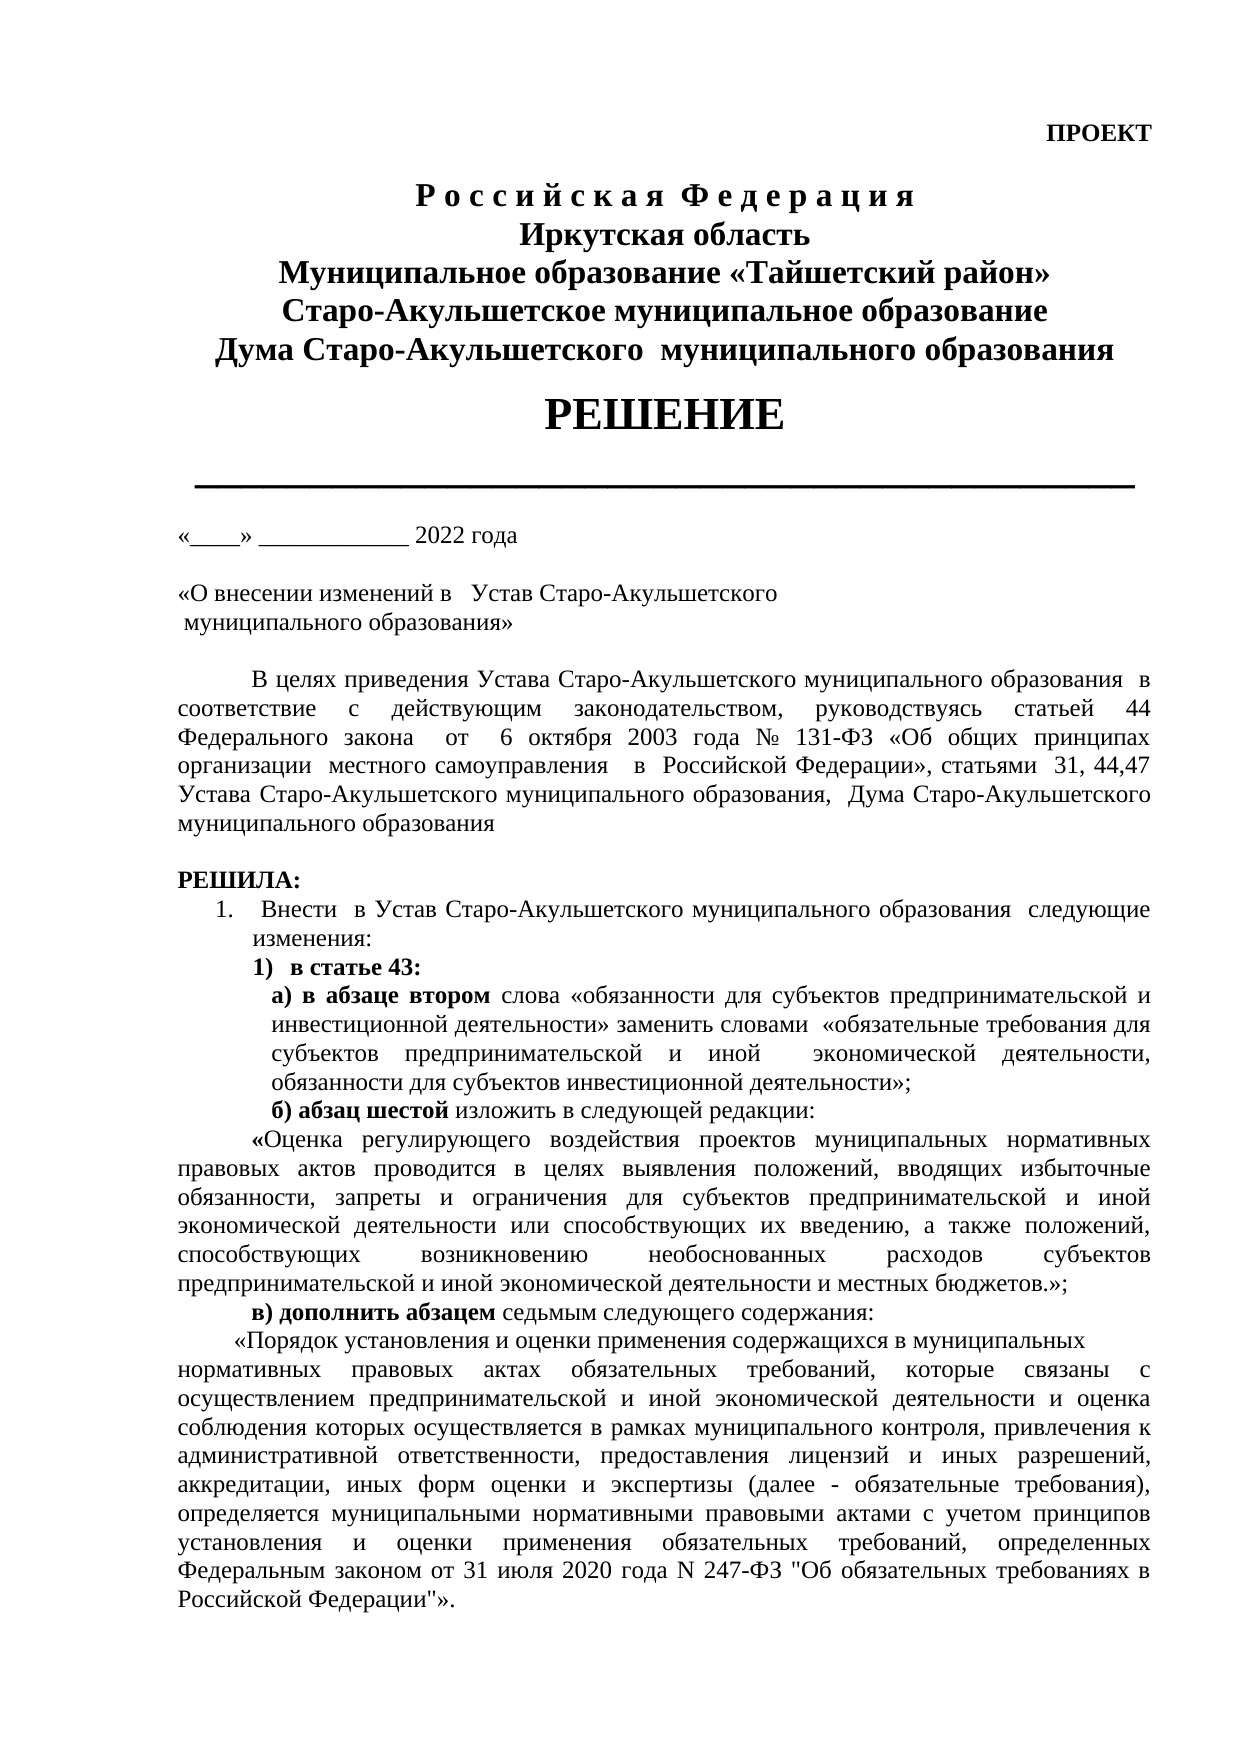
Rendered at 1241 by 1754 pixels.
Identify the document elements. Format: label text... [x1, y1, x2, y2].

text РЕШЕНИЕ [177, 386, 1152, 439]
text нормативных правовых актах обязательных требований, которые связаны с осуществлением предпринимательской и иной экономической деятельности и оценка соблюдения которых осуществляется в рамках муниципального контроля, привлечения к административной ответственности, предоставления лицензий и иных разрешений, аккредитации, иных форм оценки и экспертизы (далее - обязательные требования), определяется муниципальными нормативными правовыми актами с учетом принципов установления и оценки применения обязательных требований, определенных Федеральным законом от 31 июля 2020 года N 247-ФЗ "Об обязательных требованиях в Российской Федерации"». [177, 1354, 1152, 1613]
text В целях приведения Устава Старо-Акульшетского муниципального образования в соответствие с действующим законодательством, руководствуясь статьей 44 Федерального закона от 6 октября 2003 года № 131-ФЗ «Об общих принципах организации местного самоуправления в Российской Федерации», статьями 31, 44,47 Устава Старо-Акульшетского муниципального образования, Дума Старо-Акульшетского муниципального образования [177, 664, 1152, 837]
text «____» ____________ 2022 года [177, 521, 1152, 549]
list б) абзац шестой изложить в следующей редакции: [271, 1096, 1152, 1124]
text Муниципальное образование «Тайшетский район» [177, 252, 1152, 291]
list в статье 43: [252, 952, 1152, 981]
text Старо-Акульшетское муниципальное образование [177, 291, 1152, 329]
text «Оценка регулирующего воздействия проектов муниципальных нормативных правовых актов проводится в целях выявления положений, вводящих избыточные обязанности, запреты и ограничения для субъектов предпринимательской и иной экономической деятельности или способствующих их введению, а также положений, способствующих возникновению необоснованных расходов субъектов предпринимательской и иной экономической деятельности и местных бюджетов.»; [177, 1124, 1152, 1297]
text Дума Старо-Акульшетского муниципального образования [177, 329, 1152, 367]
text ПРОЕКТ [177, 118, 1152, 147]
text РЕШИЛА: [177, 866, 1152, 894]
text Иркутская область [177, 214, 1152, 252]
text в) дополнить абзацем седьмым следующего содержания: [177, 1297, 1152, 1326]
text «О внесении изменений в Устав Старо-Акульшетского [177, 578, 1152, 607]
text «Порядок установления и оценки применения содержащихся в муниципальных [177, 1326, 1152, 1354]
text _________________________________________ [177, 439, 1152, 492]
list Внести в Устав Старо-Акульшетского муниципального образования следующие изменения: [215, 894, 1152, 952]
list а) в абзаце втором слова «обязанности для субъектов предпринимательской и инвестиционной деятельности» заменить словами «обязательные требования для субъектов предпринимательской и иной экономической деятельности, обязанности для субъектов инвестиционной деятельности»; [271, 981, 1152, 1096]
text Р о с с и й с к а я Ф е д е р а ц и я [177, 176, 1152, 214]
text муниципального образования» [177, 607, 1152, 636]
